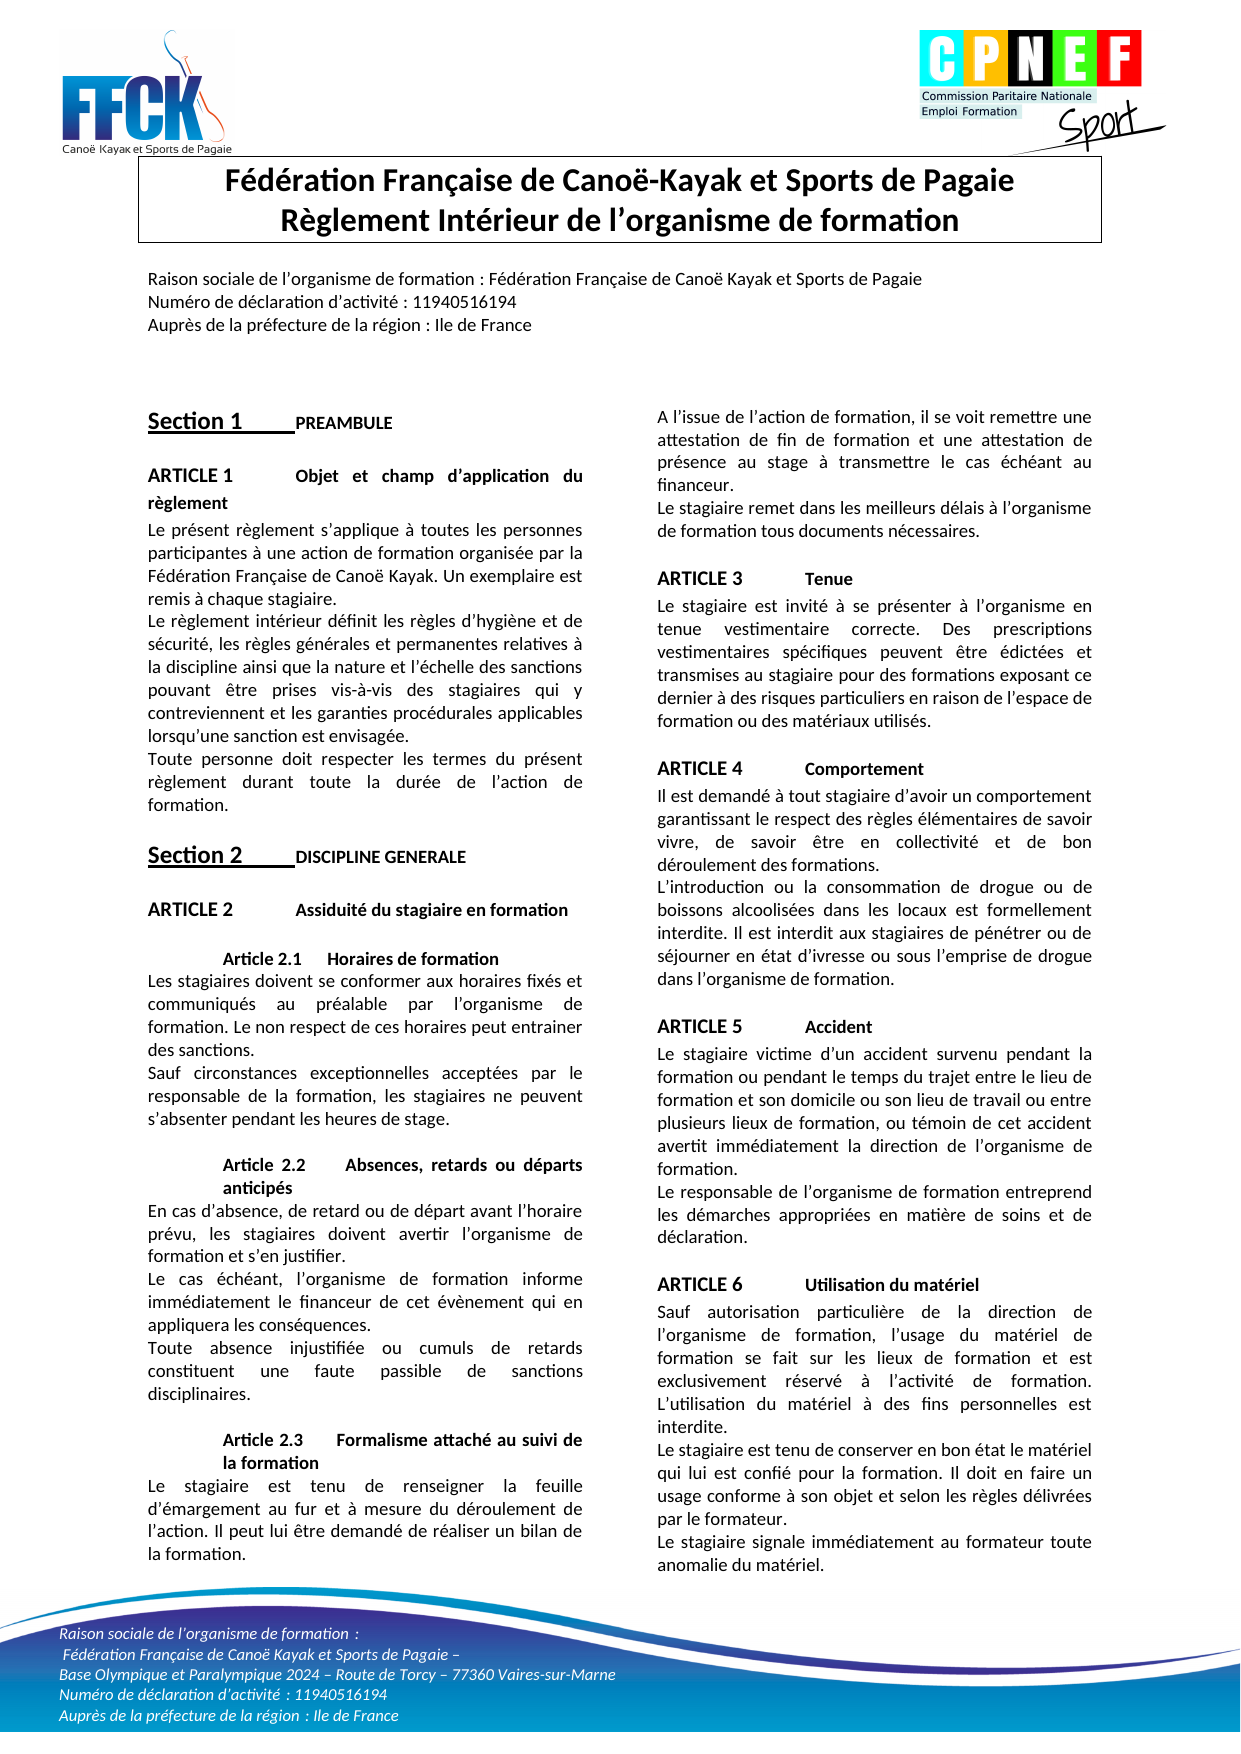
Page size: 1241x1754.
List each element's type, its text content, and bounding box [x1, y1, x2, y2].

list Objet et champ d’application du règlement [148, 463, 583, 514]
text Toute absence injustifiée ou cumuls de retards constituent une faute passible de sanctions disciplinaires. [148, 1336, 583, 1405]
list Sauf autorisation particulière de la direction de l’organisme de formation, l’usage du matériel de formation se fait sur les lieux de formation et est exclusivement réservé à l’activité de formation. L’utilisation du matériel à des fins personnelles est interdite. [657, 1301, 1093, 1438]
list PREAMBULE [148, 405, 583, 435]
list Le responsable de l’organisme de formation entreprend les démarches appropriées en matière de soins et de déclaration. [657, 1180, 1093, 1248]
picture [919, 30, 1167, 156]
text Article 2.1 Horaires de formation [223, 947, 583, 969]
text Article 2.2 Absences, retards ou départs anticipés [223, 1153, 583, 1199]
list Le présent règlement s’applique à toutes les personnes participantes à une action de formation organisée par la Fédération Française de Canoë Kayak. Un exemplaire est remis à chaque stagiaire. [148, 518, 583, 609]
text A l’issue de l’action de formation, il se voit remettre une attestation de fin de formation et une attestation de présence au stage à transmettre le cas échéant au financeur. [657, 405, 1093, 496]
list Utilisation du matériel [657, 1271, 1093, 1297]
text Numéro de déclaration d’activité : 11940516194 [148, 290, 1093, 313]
picture [0, 1587, 1241, 1686]
list Le stagiaire signale immédiatement au formateur toute anomalie du matériel. [657, 1530, 1093, 1576]
list Le stagiaire victime d’un accident survenu pendant la formation ou pendant le temps du trajet entre le lieu de formation et son domicile ou son lieu de travail ou entre plusieurs lieux de formation, ou témoin de cet accident avertit immédiatement la direction de l’organisme de formation. [657, 1042, 1093, 1180]
text En cas d’absence, de retard ou de départ avant l’horaire prévu, les stagiaires doivent avertir l’organisme de formation et s’en justifier. [148, 1199, 583, 1267]
list Le stagiaire est tenu de conserver en bon état le matériel qui lui est confié pour la formation. Il doit en faire un usage conforme à son objet et selon les règles délivrées par le formateur. [657, 1438, 1093, 1530]
list DISCIPLINE GENERALE [148, 839, 583, 869]
text Auprès de la préfecture de la région : Ile de France [148, 313, 1093, 336]
text Règlement Intérieur de l’organisme de formation [139, 196, 1101, 242]
text Le cas échéant, l’organisme de formation informe immédiatement le financeur de cet évènement qui en appliquera les conséquences. [148, 1267, 583, 1336]
list Accident [657, 1013, 1093, 1038]
text Fédération Française de Canoë-Kayak et Sports de Pagaie [139, 157, 1101, 196]
picture [58, 29, 236, 156]
list L’introduction ou la consommation de drogue ou de boissons alcoolisées dans les locaux est formellement interdite. Il est interdit aux stagiaires de pénétrer ou de séjourner en état d’ivresse ou sous l’emprise de drogue dans l’organisme de formation. [657, 876, 1093, 990]
list Le stagiaire est invité à se présenter à l’organisme en tenue vestimentaire correcte. Des prescriptions vestimentaires spécifiques peuvent être édictées et transmises au stagiaire pour des formations exposant ce dernier à des risques particuliers en raison de l’espace de formation ou des matériaux utilisés. [657, 594, 1093, 732]
list Il est demandé à tout stagiaire d’avoir un comportement garantissant le respect des règles élémentaires de savoir vivre, de savoir être en collectivité et de bon déroulement des formations. [657, 784, 1093, 876]
text Le stagiaire remet dans les meilleurs délais à l’organisme de formation tous documents nécessaires. [657, 496, 1093, 542]
text Le stagiaire est tenu de renseigner la feuille d’émargement au fur et à mesure du déroulement de l’action. Il peut lui être demandé de réaliser un bilan de la formation. [148, 1474, 583, 1565]
text Les stagiaires doivent se conformer aux horaires fixés et communiqués au préalable par l’organisme de formation. Le non respect de ces horaires peut entrainer des sanctions. [148, 969, 583, 1061]
list Le règlement intérieur définit les règles d’hygiène et de sécurité, les règles générales et permanentes relatives à la discipline ainsi que la nature et l’échelle des sanctions pouvant être prises vis-à-vis des stagiaires qui y contreviennent et les garanties procédurales applicables lorsqu’une sanction est envisagée. [148, 609, 583, 747]
list Tenue [657, 565, 1093, 591]
text Raison sociale de l’organisme de formation : Fédération Française de Canoë Kayak et Sports de Pagaie [148, 267, 1093, 290]
list Comportement [657, 755, 1093, 780]
list Toute personne doit respecter les termes du présent règlement durant toute la durée de l’action de formation. [148, 747, 583, 816]
text Article 2.3 Formalisme attaché au suivi de la formation [223, 1428, 583, 1474]
list Assiduité du stagiaire en formation [148, 897, 583, 922]
text Sauf circonstances exceptionnelles acceptées par le responsable de la formation, les stagiaires ne peuvent s’absenter pendant les heures de stage. [148, 1061, 583, 1130]
